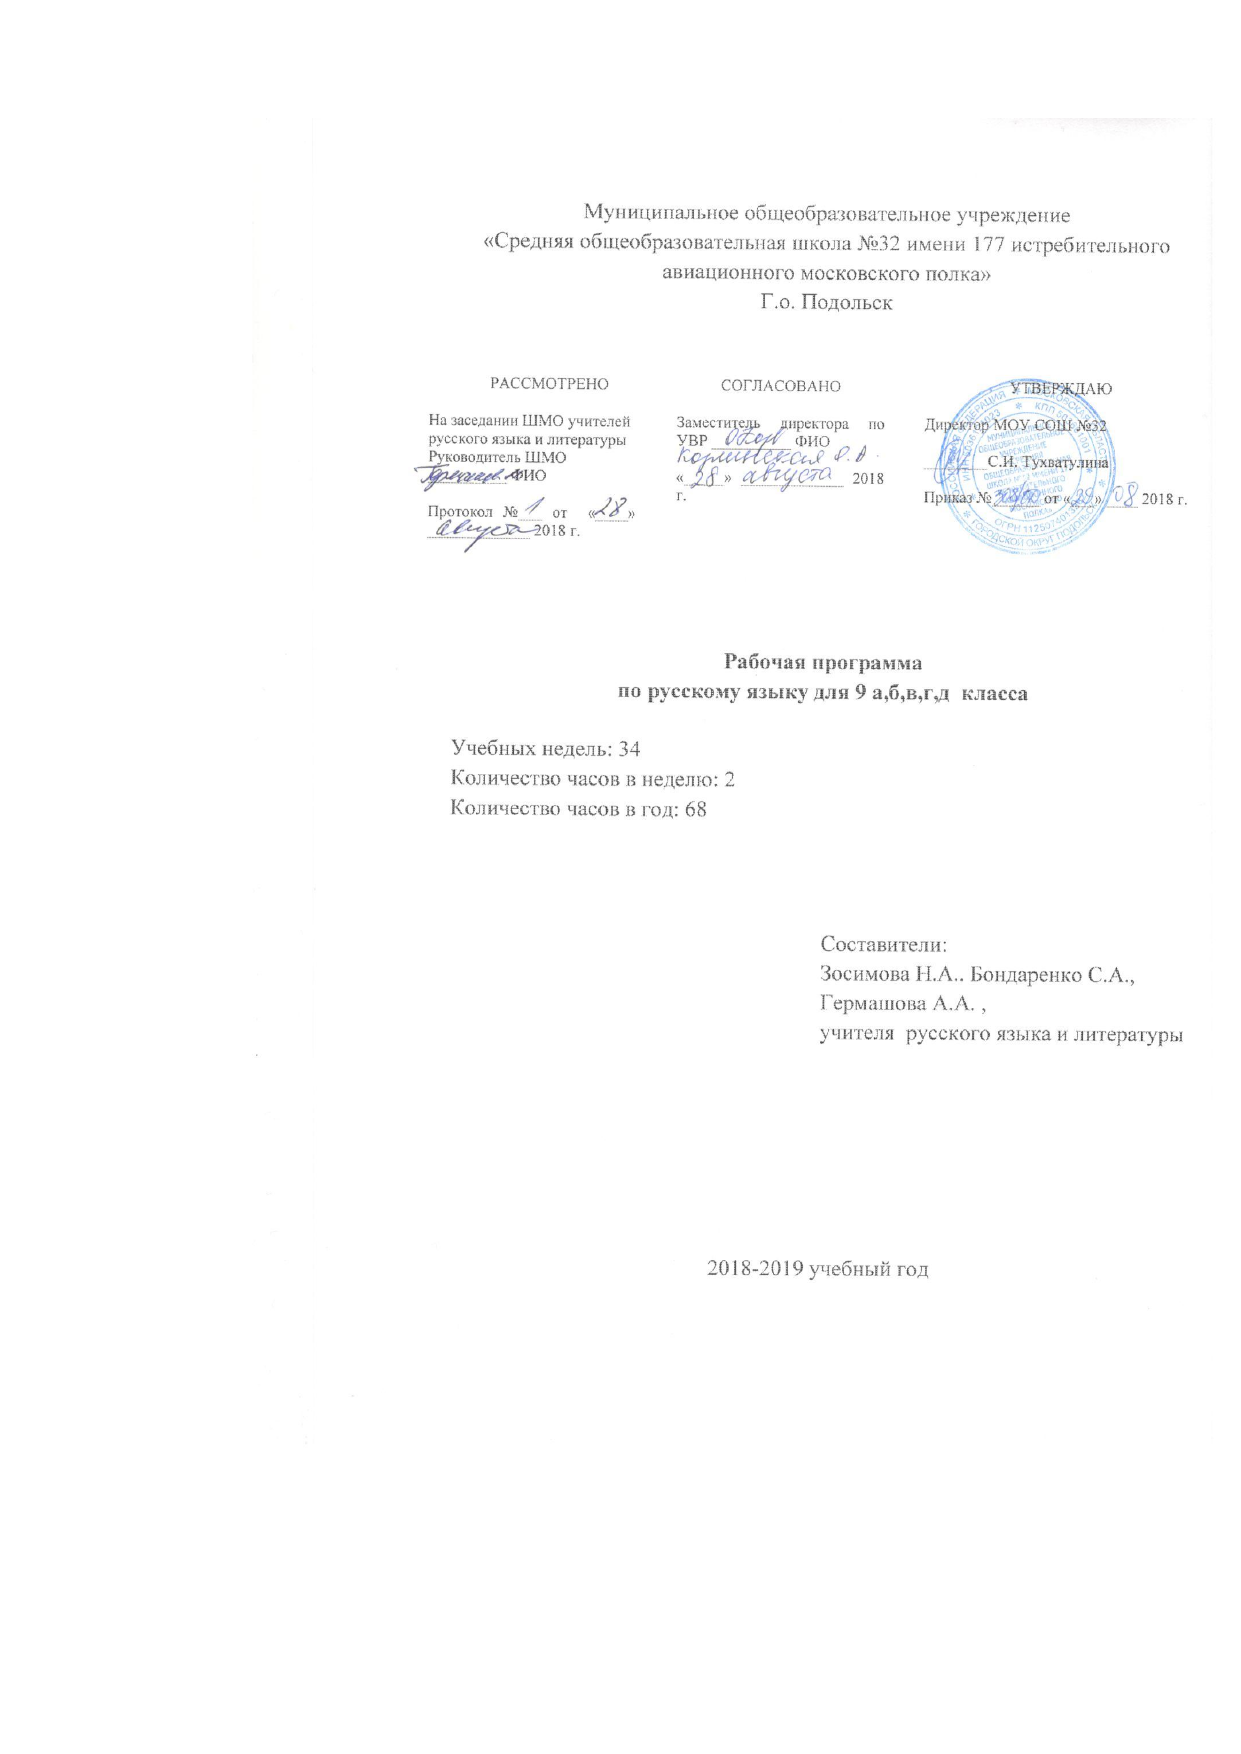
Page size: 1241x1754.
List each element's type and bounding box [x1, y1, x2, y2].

picture [252, 118, 1227, 1458]
